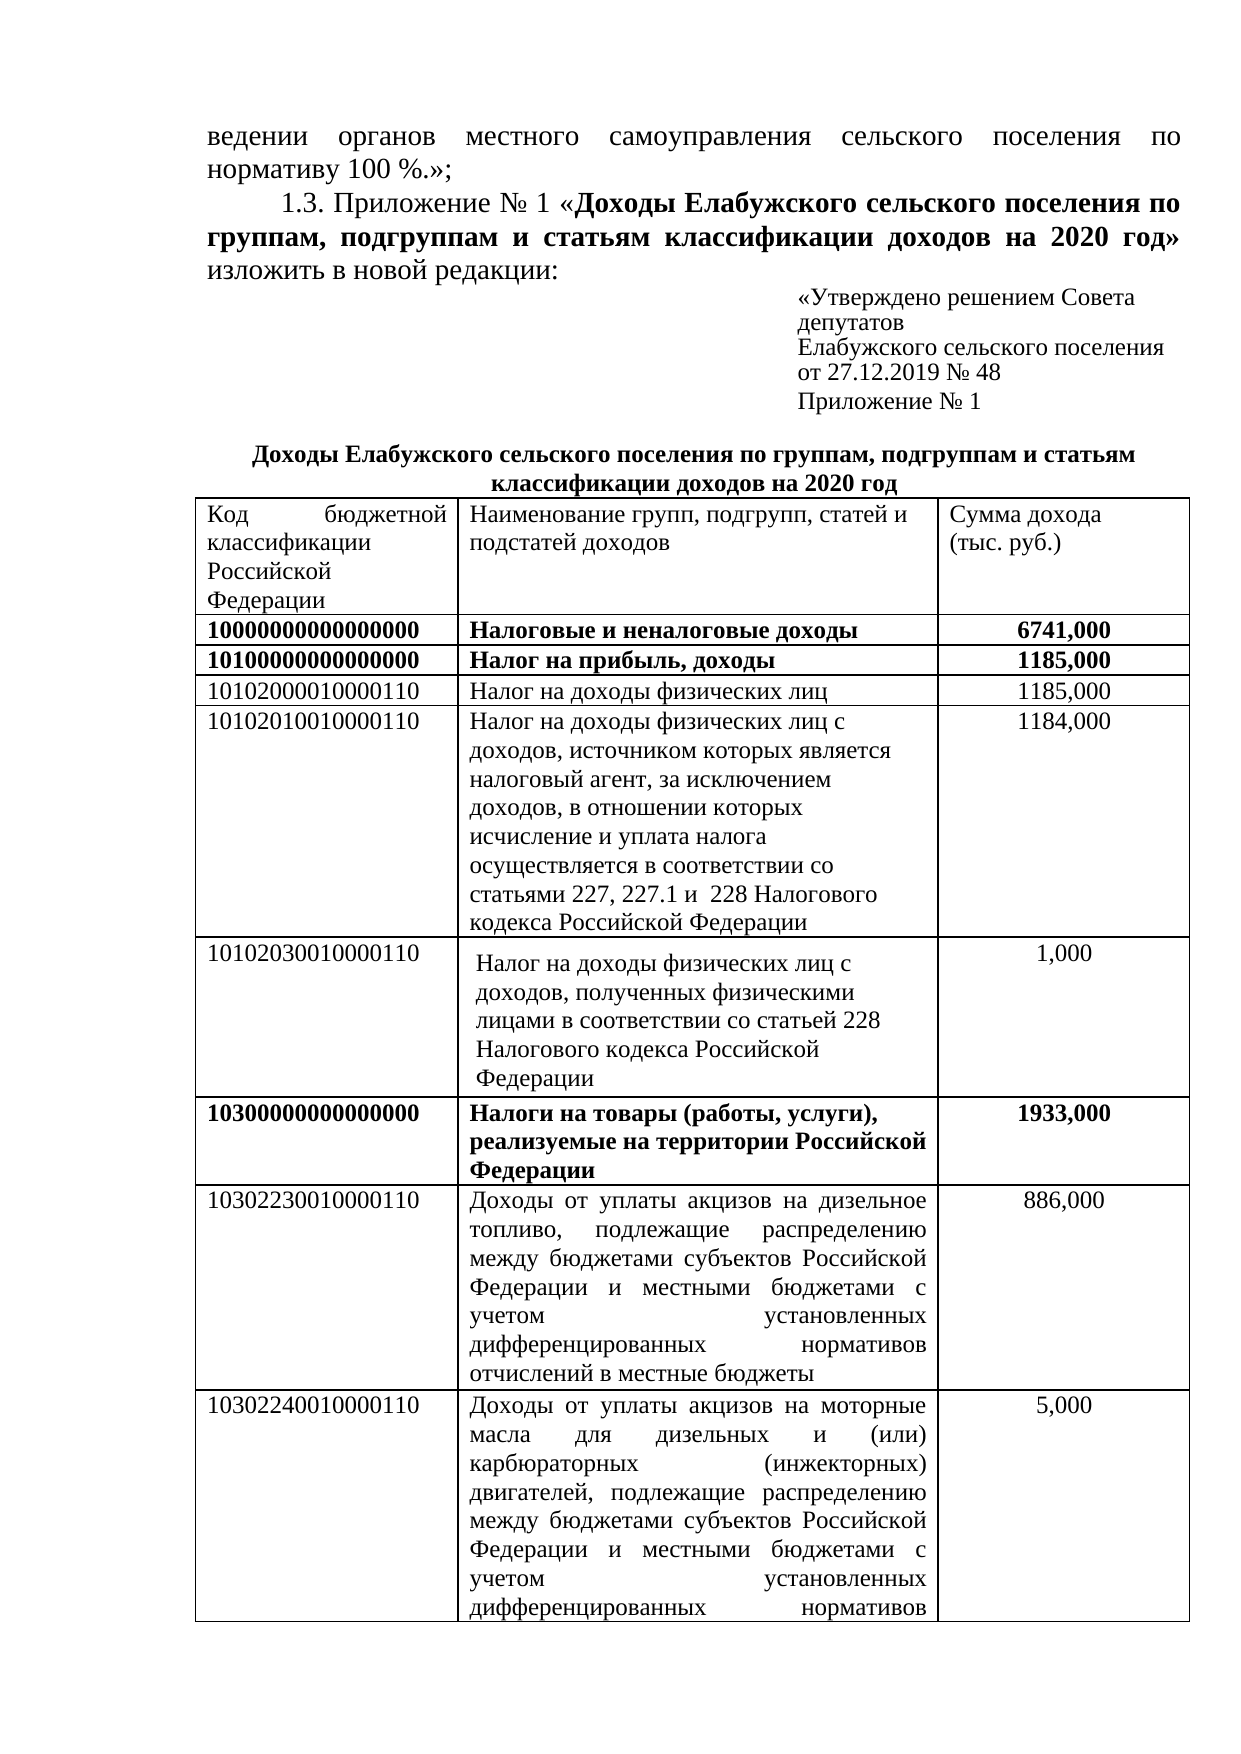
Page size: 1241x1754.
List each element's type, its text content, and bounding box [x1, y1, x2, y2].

table_cell Налоговые и неналоговые доходы [459, 615, 937, 644]
text Елабужского сельского поселения [797, 336, 1181, 361]
table_cell 1933,000 [939, 1098, 1189, 1184]
table_cell 1185,000 [939, 676, 1189, 704]
table_cell 6741,000 [939, 615, 1189, 644]
table_cell Налог на прибыль, доходы [459, 646, 937, 674]
table_cell 1184,000 [939, 706, 1189, 936]
text 1.3. Приложение № 1 «Доходы Елабужского сельского поселения по группам, подгруппам и статьям классификации доходов на 2020 год» изложить в новой редакции: [207, 185, 1181, 286]
text Приложение № 1 [797, 386, 1181, 414]
table_cell 10300000000000000 [196, 1098, 457, 1184]
table_cell 10102030010000110 [196, 938, 457, 1096]
text «Утверждено решением Совета депутатов [797, 286, 1181, 336]
table_cell 5,000 [939, 1391, 1189, 1621]
table_cell Доходы от уплаты акцизов на дизельное топливо, подлежащие распределению между бюджетами субъектов Российской Федерации и местными бюджетами с учетом установленных дифференцированных нормативов отчислений в местные бюджеты [459, 1186, 937, 1389]
table_cell 886,000 [939, 1186, 1189, 1389]
table_cell 1,000 [939, 938, 1189, 1096]
text от 27.12.2019 № 48 [797, 361, 1181, 386]
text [207, 118, 1181, 185]
table_header Наименование групп, подгрупп, статей и подстатей доходов [459, 499, 937, 614]
table_cell 10000000000000000 [196, 615, 457, 644]
table_cell 10100000000000000 [196, 646, 457, 674]
table_cell Налог на доходы физических лиц [459, 676, 937, 704]
table_header Код бюджетной классификации Российской Федерации [196, 499, 457, 614]
table_cell 10102010010000110 [196, 706, 457, 936]
table_cell 1185,000 [939, 646, 1189, 674]
table_cell 10102000010000110 [196, 676, 457, 704]
table_cell 10302230010000110 [196, 1186, 457, 1389]
table_header Сумма дохода (тыс. руб.) [939, 499, 1189, 614]
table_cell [459, 1391, 937, 1621]
table_cell 10302240010000110 [196, 1391, 457, 1621]
table_cell Налог на доходы физических лиц с доходов, источником которых является налоговый агент, за исключением доходов, в отношении которых исчисление и уплата налога осуществляется в соответствии со статьями 227, 227.1 и 228 Налогового кодекса Российской Федерации [459, 706, 937, 936]
table_cell Налог на доходы физических лиц с доходов, полученных физическими лицами в соответствии со статьей 228 Налогового кодекса Российской Федерации [459, 938, 937, 1096]
table_cell Налоги на товары (работы, услуги), реализуемые на территории Российской Федерации [459, 1098, 937, 1184]
text Доходы Елабужского сельского поселения по группам, подгруппам и статьям классификации доходов на 2020 год [207, 439, 1181, 497]
